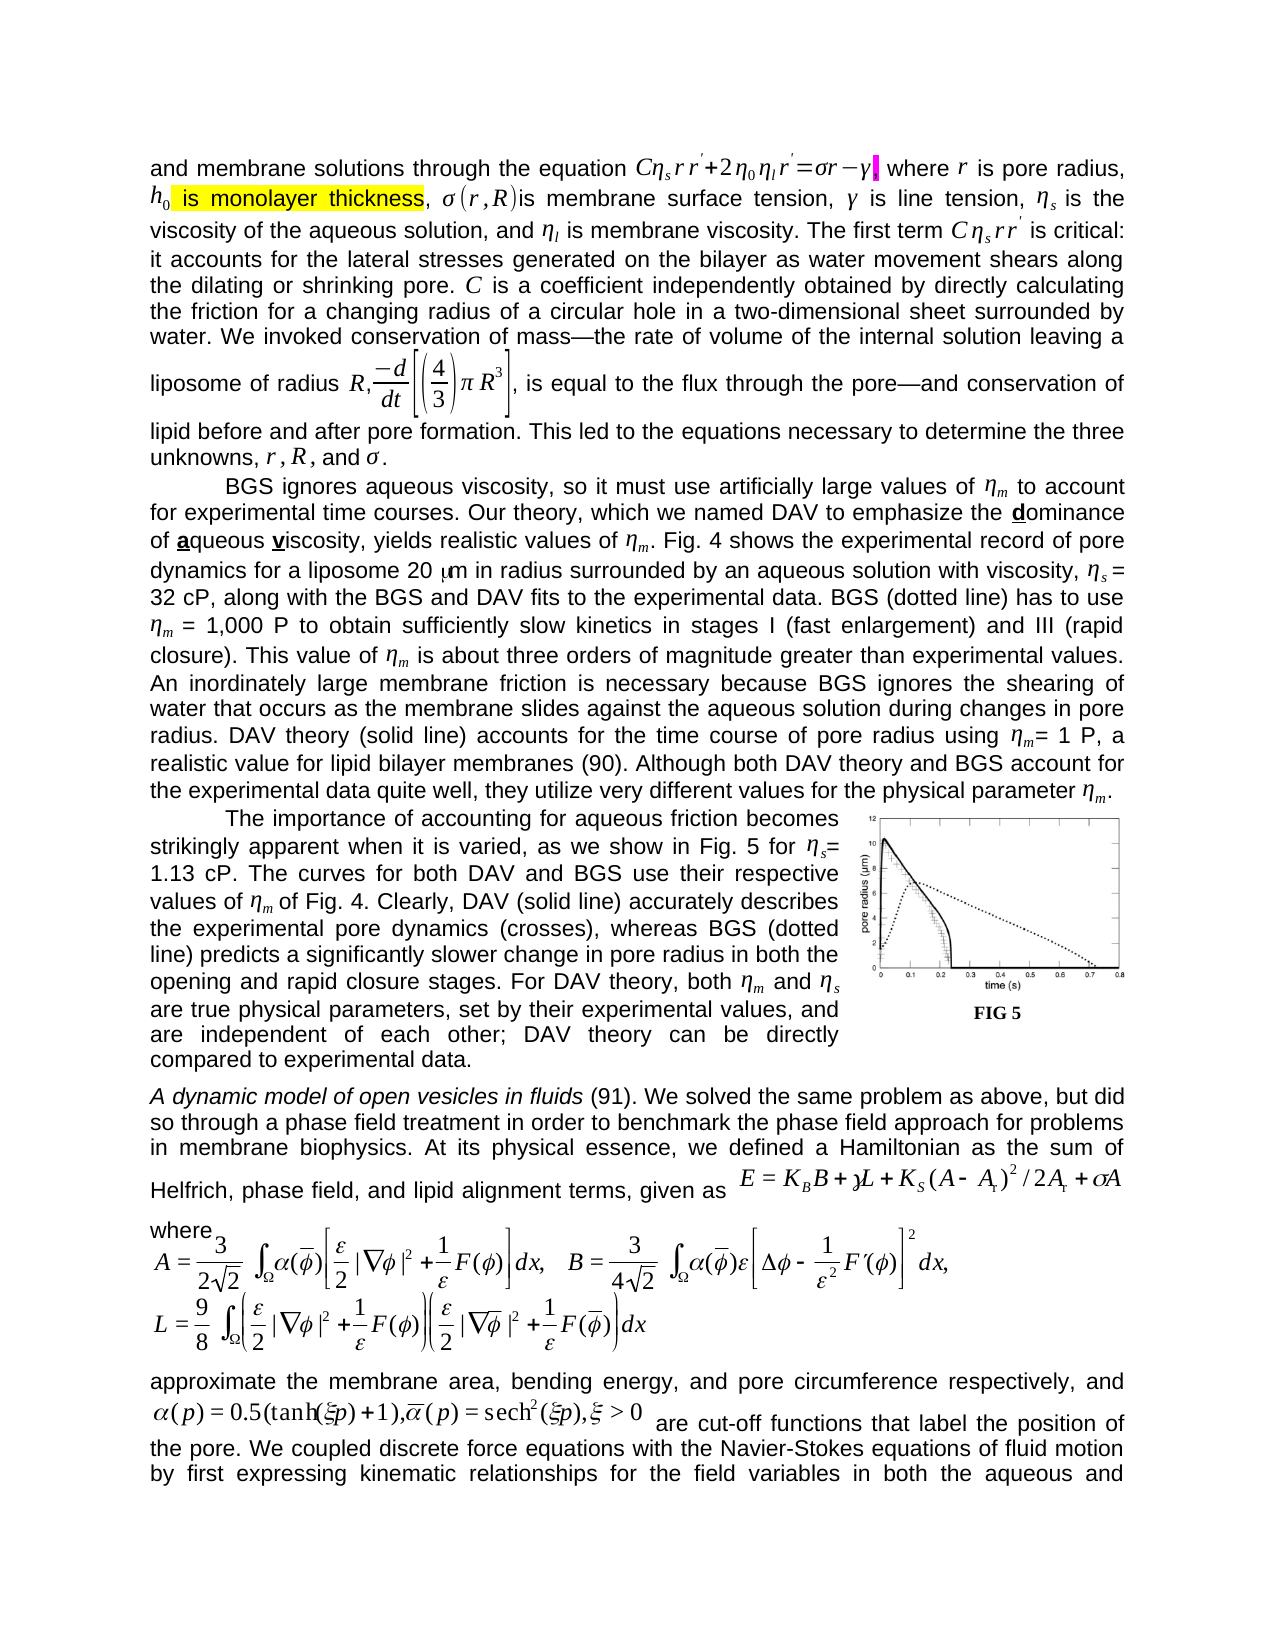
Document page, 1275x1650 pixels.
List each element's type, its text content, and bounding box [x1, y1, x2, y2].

picture [858, 811, 1127, 990]
text A dynamic model of open vesicles in fluids (91). We solved the same problem as above, but did so through a phase field treatment in order to benchmark the phase field approach for problems in membrane biophysics. At its physical essence, we defined a Hamiltonian as the sum of Helfrich, phase field, and lipid alignment terms, given as where [150, 1085, 1125, 1243]
text BGS ignores aqueous viscosity, so it must use artificially large values of to account for experimental time courses. Our theory, which we named DAV to emphasize the dominance of aqueous viscosity, yields realistic values of . Fig. 4 shows the experimental record of pore dynamics for a liposome 20 m in radius surrounded by an aqueous solution with viscosity, = 32 cP, along with the BGS and DAV fits to the experimental data. BGS (dotted line) has to use = 1,000 P to obtain sufficiently slow kinetics in stages I (fast enlargement) and III (rapid closure). This value of is about three orders of magnitude greater than experimental values. An inordinately large membrane friction is necessary because BGS ignores the shearing of water that occurs as the membrane slides against the aqueous solution during changes in pore radius. DAV theory (solid line) accounts for the time course of pore radius using = 1 P, a realistic value for lipid bilayer membranes (90). Although both DAV theory and BGS account for the experimental data quite well, they utilize very different values for the physical parameter . [150, 471, 1125, 806]
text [150, 1370, 1125, 1486]
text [150, 150, 1125, 471]
text The importance of accounting for aqueous friction becomes strikingly apparent when it is varied, as we show in Fig. 5 for = 1.13 cP. The curves for both DAV and BGS use their respective values of of Fig. 4. Clearly, DAV (solid line) accurately describes the experimental pore dynamics (crosses), whereas BGS (dotted line) predicts a significantly slower change in pore radius in both the opening and rapid closure stages. For DAV theory, both and are true physical parameters, set by their experimental values, and are independent of each other; DAV theory can be directly compared to experimental data. [150, 806, 1125, 1072]
